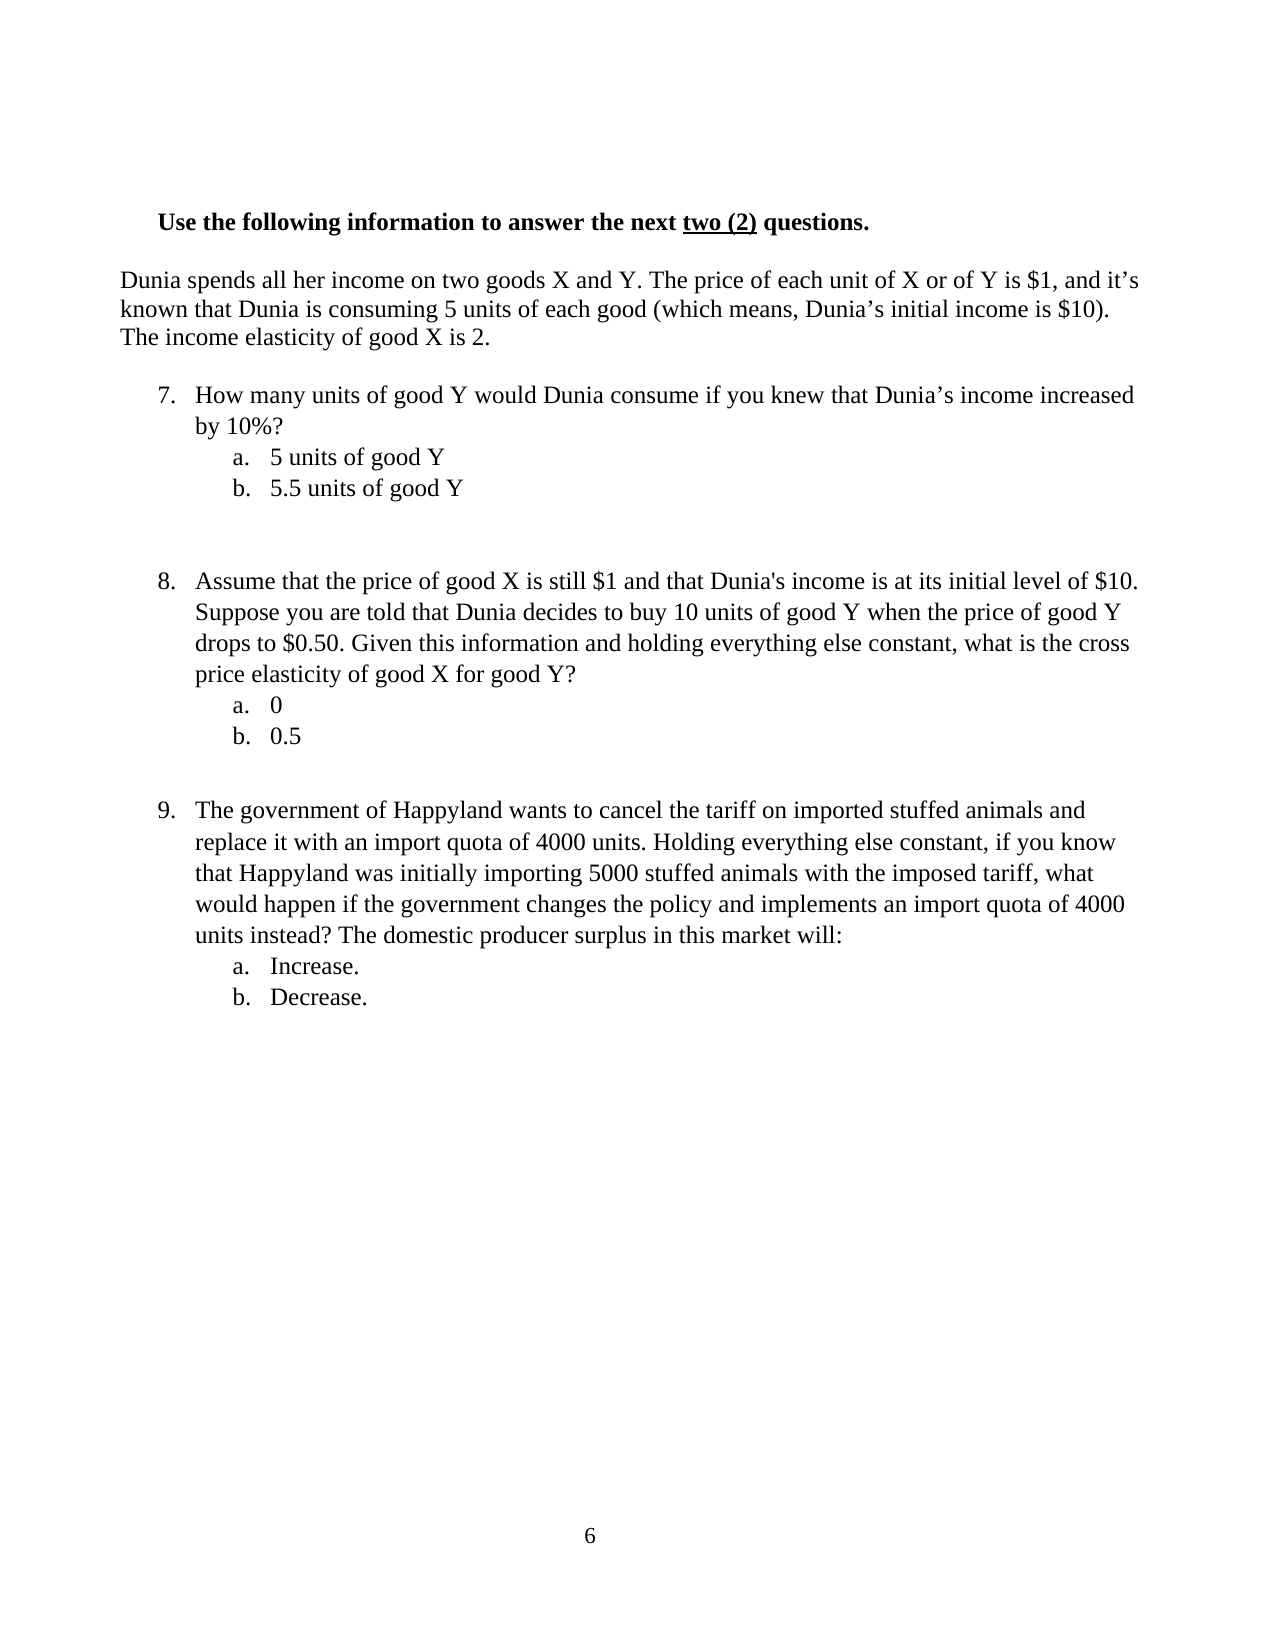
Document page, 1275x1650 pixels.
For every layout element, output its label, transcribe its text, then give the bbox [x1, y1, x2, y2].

text Use the following information to answer the next two (2) questions. [157, 207, 1155, 236]
list Assume that the price of good X is still $1 and that Dunia's income is at its initial level of $10. Suppose you are told that Dunia decides to buy 10 units of good Y when the price of good Y drops to $0.50. Given this information and holding everything else constant, what is the cross price elasticity of good X for good Y? [157, 566, 1155, 688]
list The government of Happyland wants to cancel the tariff on imported stuffed animals and replace it with an import quota of 4000 units. Holding everything else constant, if you know that Happyland was initially importing 5000 stuffed animals with the imposed tariff, what would happen if the government changes the policy and implements an import quota of 4000 units instead? The domestic producer surplus in this market will: [157, 796, 1155, 948]
text Dunia spends all her income on two goods X and Y. The price of each unit of X or of Y is $1, and it’s known that Dunia is consuming 5 units of each good (which means, Dunia’s initial income is $10). The income elasticity of good X is 2. [120, 265, 1155, 351]
list 5 units of good Y [232, 442, 1155, 471]
list Decrease. [232, 982, 1155, 1011]
list 0.5 [232, 721, 1155, 750]
list Increase. [232, 951, 1155, 979]
list 0 [232, 690, 1155, 719]
list 5.5 units of good Y [232, 473, 1155, 502]
list How many units of good Y would Dunia consume if you knew that Dunia’s income increased by 10%? [157, 380, 1155, 440]
